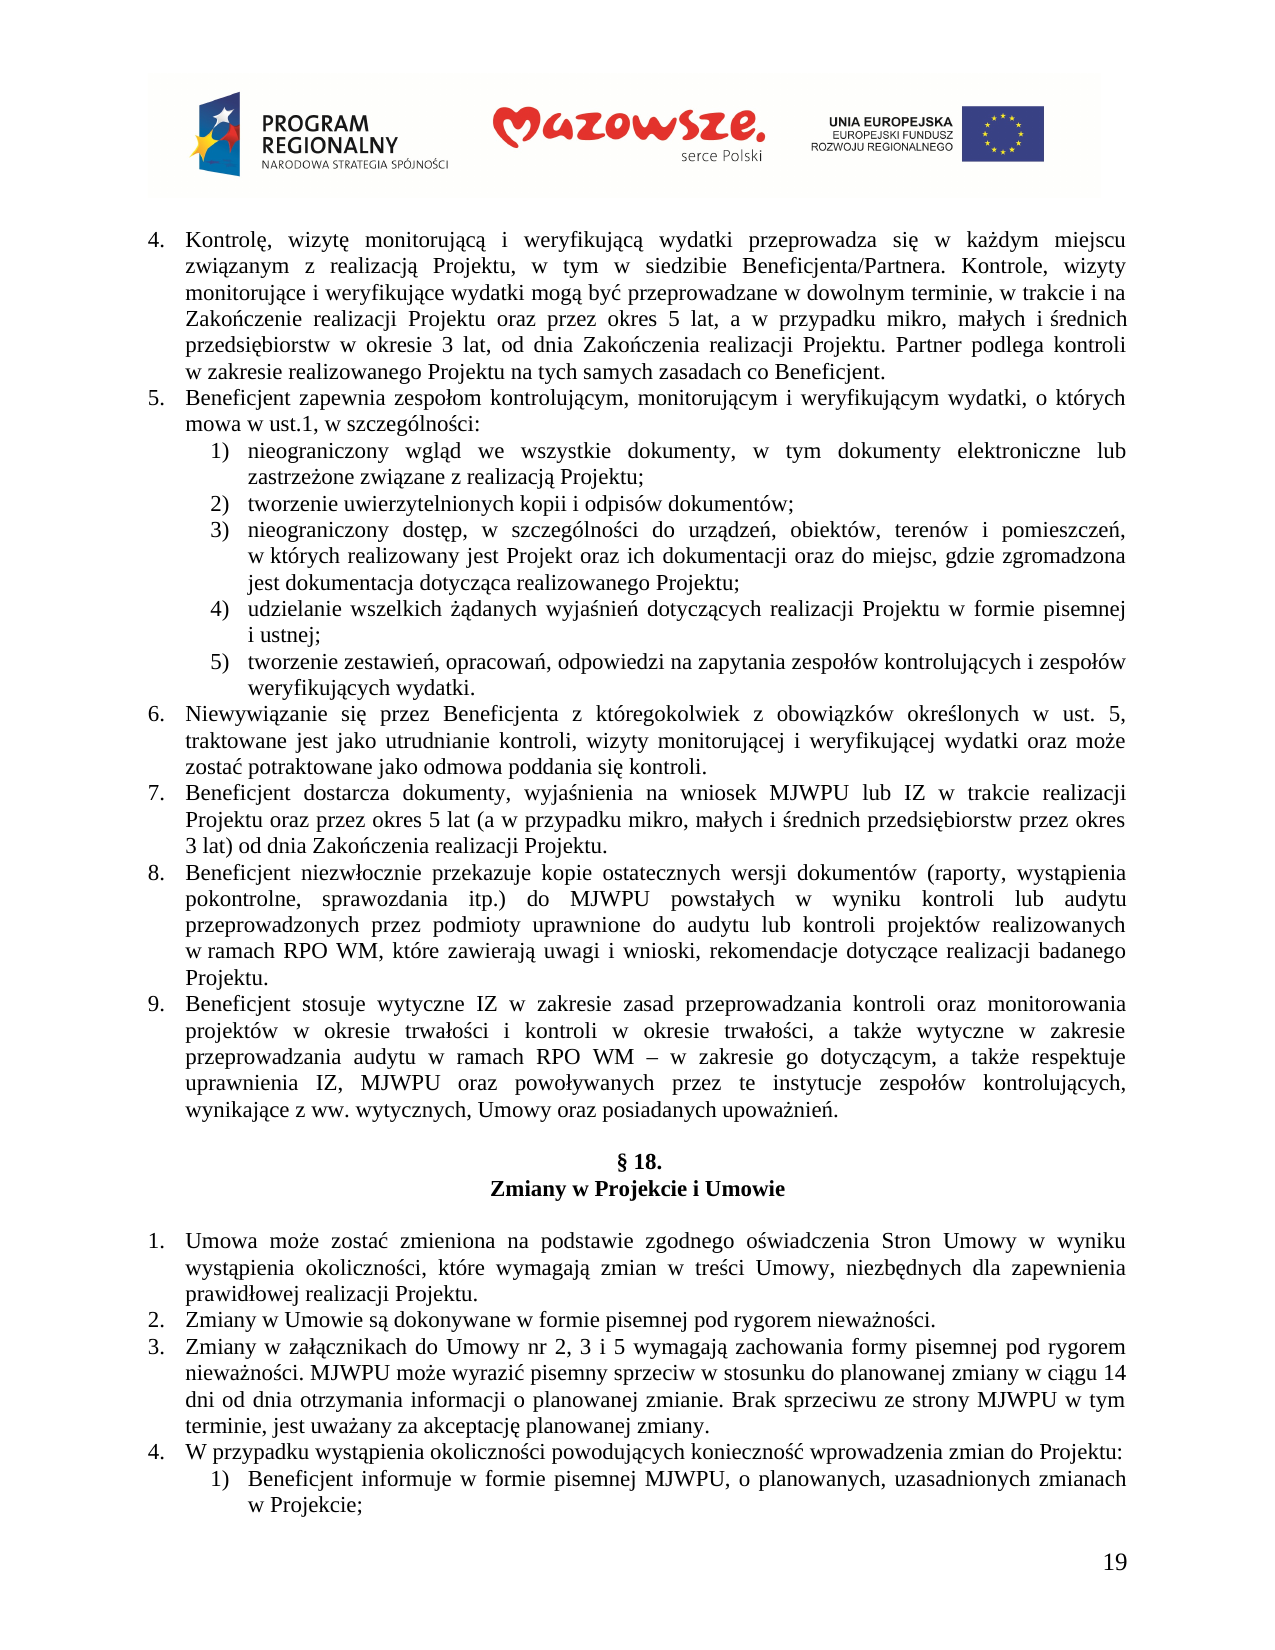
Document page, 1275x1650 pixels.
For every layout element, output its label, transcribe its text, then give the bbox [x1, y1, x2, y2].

list nieograniczony wgląd we wszystkie dokumenty, w tym dokumenty elektroniczne lub zastrzeżone związane z realizacją Projektu; [210, 437, 1127, 489]
list Zmiany w załącznikach do Umowy nr 2, 3 i 5 wymagają zachowania formy pisemnej pod rygorem nieważności. MJWPU może wyrazić pisemny sprzeciw w stosunku do planowanej zmiany w ciągu 14 dni od dnia otrzymania informacji o planowanej zmianie. Brak sprzeciwu ze strony MJWPU w tym terminie, jest uważany za akceptację planowanej zmiany. [148, 1333, 1127, 1438]
list Beneficjent stosuje wytyczne IZ w zakresie zasad przeprowadzania kontroli oraz monitorowania projektów w okresie trwałości i kontroli w okresie trwałości, a także wytyczne w zakresie przeprowadzania audytu w ramach RPO WM – w zakresie go dotyczącym, a także respektuje uprawnienia IZ, MJWPU oraz powoływanych przez te instytucje zespołów kontrolujących, wynikające z ww. wytycznych, Umowy oraz posiadanych upoważnień. [148, 990, 1127, 1122]
text Zmiany w Projekcie i Umowie [148, 1175, 1127, 1201]
list Beneficjent zapewnia zespołom kontrolującym, monitorującym i weryfikującym wydatki, o których mowa w ust.1, w szczególności: [148, 384, 1127, 437]
picture [147, 73, 1101, 198]
list udzielanie wszelkich żądanych wyjaśnień dotyczących realizacji Projektu w formie pisemnej i ustnej; [210, 595, 1127, 648]
list Umowa może zostać zmieniona na podstawie zgodnego oświadczenia Stron Umowy w wyniku wystąpienia okoliczności, które wymagają zmian w treści Umowy, niezbędnych dla zapewnienia prawidłowej realizacji Projektu. [148, 1227, 1127, 1307]
list tworzenie uwierzytelnionych kopii i odpisów dokumentów; [210, 489, 1127, 516]
list Beneficjent niezwłocznie przekazuje kopie ostatecznych wersji dokumentów (raporty, wystąpienia pokontrolne, sprawozdania itp.) do MJWPU powstałych w wyniku kontroli lub audytu przeprowadzonych przez podmioty uprawnione do audytu lub kontroli projektów realizowanych w ramach RPO WM, które zawierają uwagi i wnioski, rekomendacje dotyczące realizacji badanego Projektu. [148, 858, 1127, 990]
text § 18. [616, 1148, 1127, 1175]
list W przypadku wystąpienia okoliczności powodujących konieczność wprowadzenia zmian do Projektu: [148, 1438, 1127, 1465]
list Niewywiązanie się przez Beneficjenta z któregokolwiek z obowiązków określonych w ust. 5, traktowane jest jako utrudnianie kontroli, wizyty monitorującej i weryfikującej wydatki oraz może zostać potraktowane jako odmowa poddania się kontroli. [148, 700, 1127, 779]
list Kontrolę, wizytę monitorującą i weryfikującą wydatki przeprowadza się w każdym miejscu związanym z realizacją Projektu, w tym w siedzibie Beneficjenta/Partnera. Kontrole, wizyty monitorujące i weryfikujące wydatki mogą być przeprowadzane w dowolnym terminie, w trakcie i na Zakończenie realizacji Projektu oraz przez okres 5 lat, a w przypadku mikro, małych i średnich przedsiębiorstw w okresie 3 lat, od dnia Zakończenia realizacji Projektu. Partner podlega kontroli w zakresie realizowanego Projektu na tych samych zasadach co Beneficjent. [148, 226, 1127, 384]
list nieograniczony dostęp, w szczególności do urządzeń, obiektów, terenów i pomieszczeń, w których realizowany jest Projekt oraz ich dokumentacji oraz do miejsc, gdzie zgromadzona jest dokumentacja dotycząca realizowanego Projektu; [210, 516, 1127, 595]
list Beneficjent dostarcza dokumenty, wyjaśnienia na wniosek MJWPU lub IZ w trakcie realizacji Projektu oraz przez okres 5 lat (a w przypadku mikro, małych i średnich przedsiębiorstw przez okres 3 lat) od dnia Zakończenia realizacji Projektu. [148, 779, 1127, 858]
list Beneficjent informuje w formie pisemnej MJWPU, o planowanych, uzasadnionych zmianach w Projekcie; [210, 1465, 1127, 1517]
list Zmiany w Umowie są dokonywane w formie pisemnej pod rygorem nieważności. [148, 1307, 1127, 1333]
list tworzenie zestawień, opracowań, odpowiedzi na zapytania zespołów kontrolujących i zespołów weryfikujących wydatki. [210, 648, 1127, 700]
